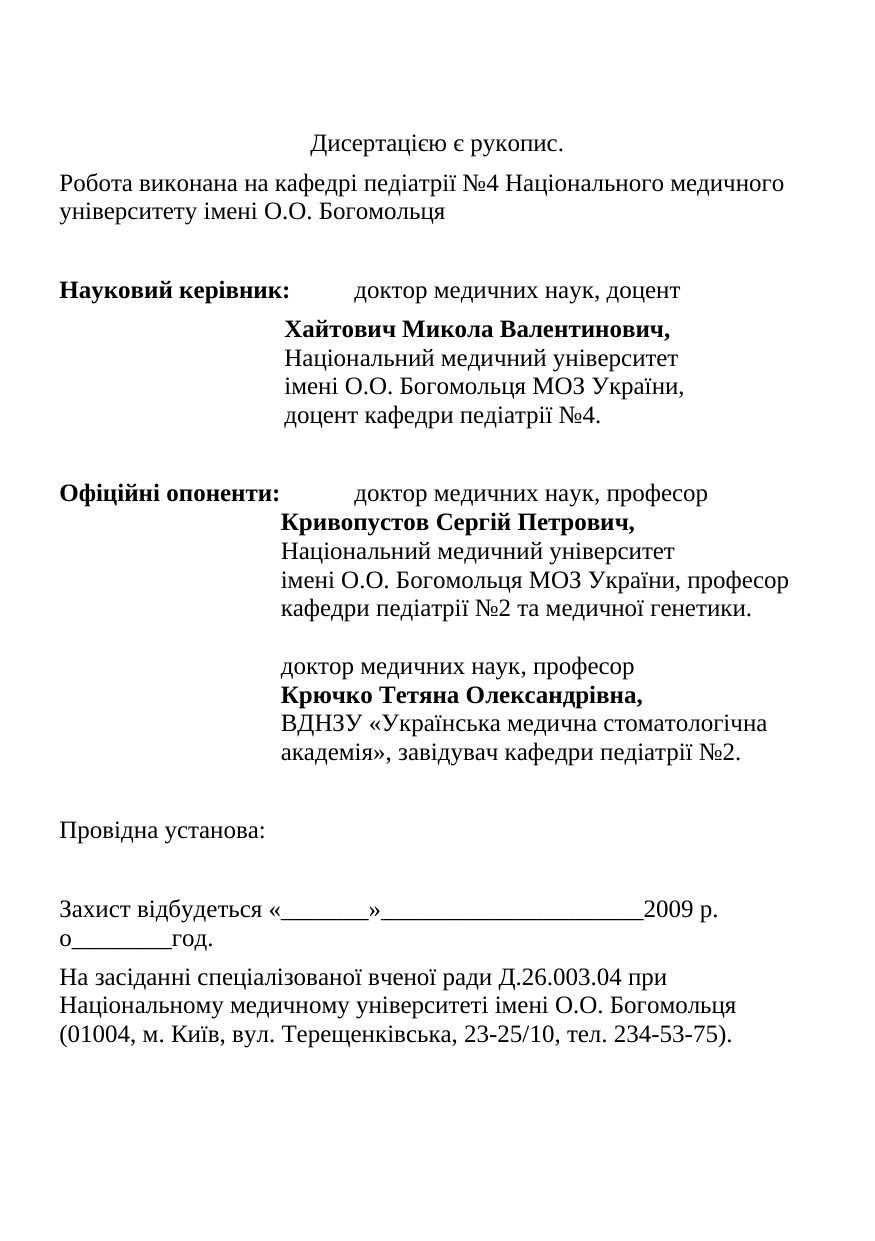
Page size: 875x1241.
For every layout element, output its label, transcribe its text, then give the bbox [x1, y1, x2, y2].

text Київ – 2009Дисертацією є рукопис. [59, 128, 815, 157]
text Хайтович Микола Валентинович, Національний медичний університет імені О.О. Богомольця МОЗ України, доцент кафедри педіатрії №4. [59, 314, 815, 429]
text Науковий керівник: доктор медичних наук, доцент [59, 275, 815, 303]
text Робота виконана на кафедрі педіатрії №4 Національного медичного університету імені О.О. Богомольця [59, 168, 815, 225]
text На засіданні спеціалізованої вченої ради Д.26.003.04 при Національному медичному університеті імені О.О. Богомольця (01004, м. Київ, вул. Терещенківська, 23-25/10, тел. 234-53-75). [59, 962, 815, 1048]
text Захист відбудеться «_______»_____________________2009 р. о________год. [59, 894, 815, 951]
text Провідна установа: [59, 816, 815, 844]
text Офіційні опоненти: доктор медичних наук, професор Кривопустов Сергій Петрович, Національний медичний університет імені О.О. Богомольця МОЗ України, професор кафедри педіатрії №2 та медичної генетики. доктор медичних наук, професор Крючко Тетяна Олександрівна, ВДНЗУ «Українська медична стоматологічна академія», завідувач кафедри педіатрії №2. [59, 478, 815, 766]
